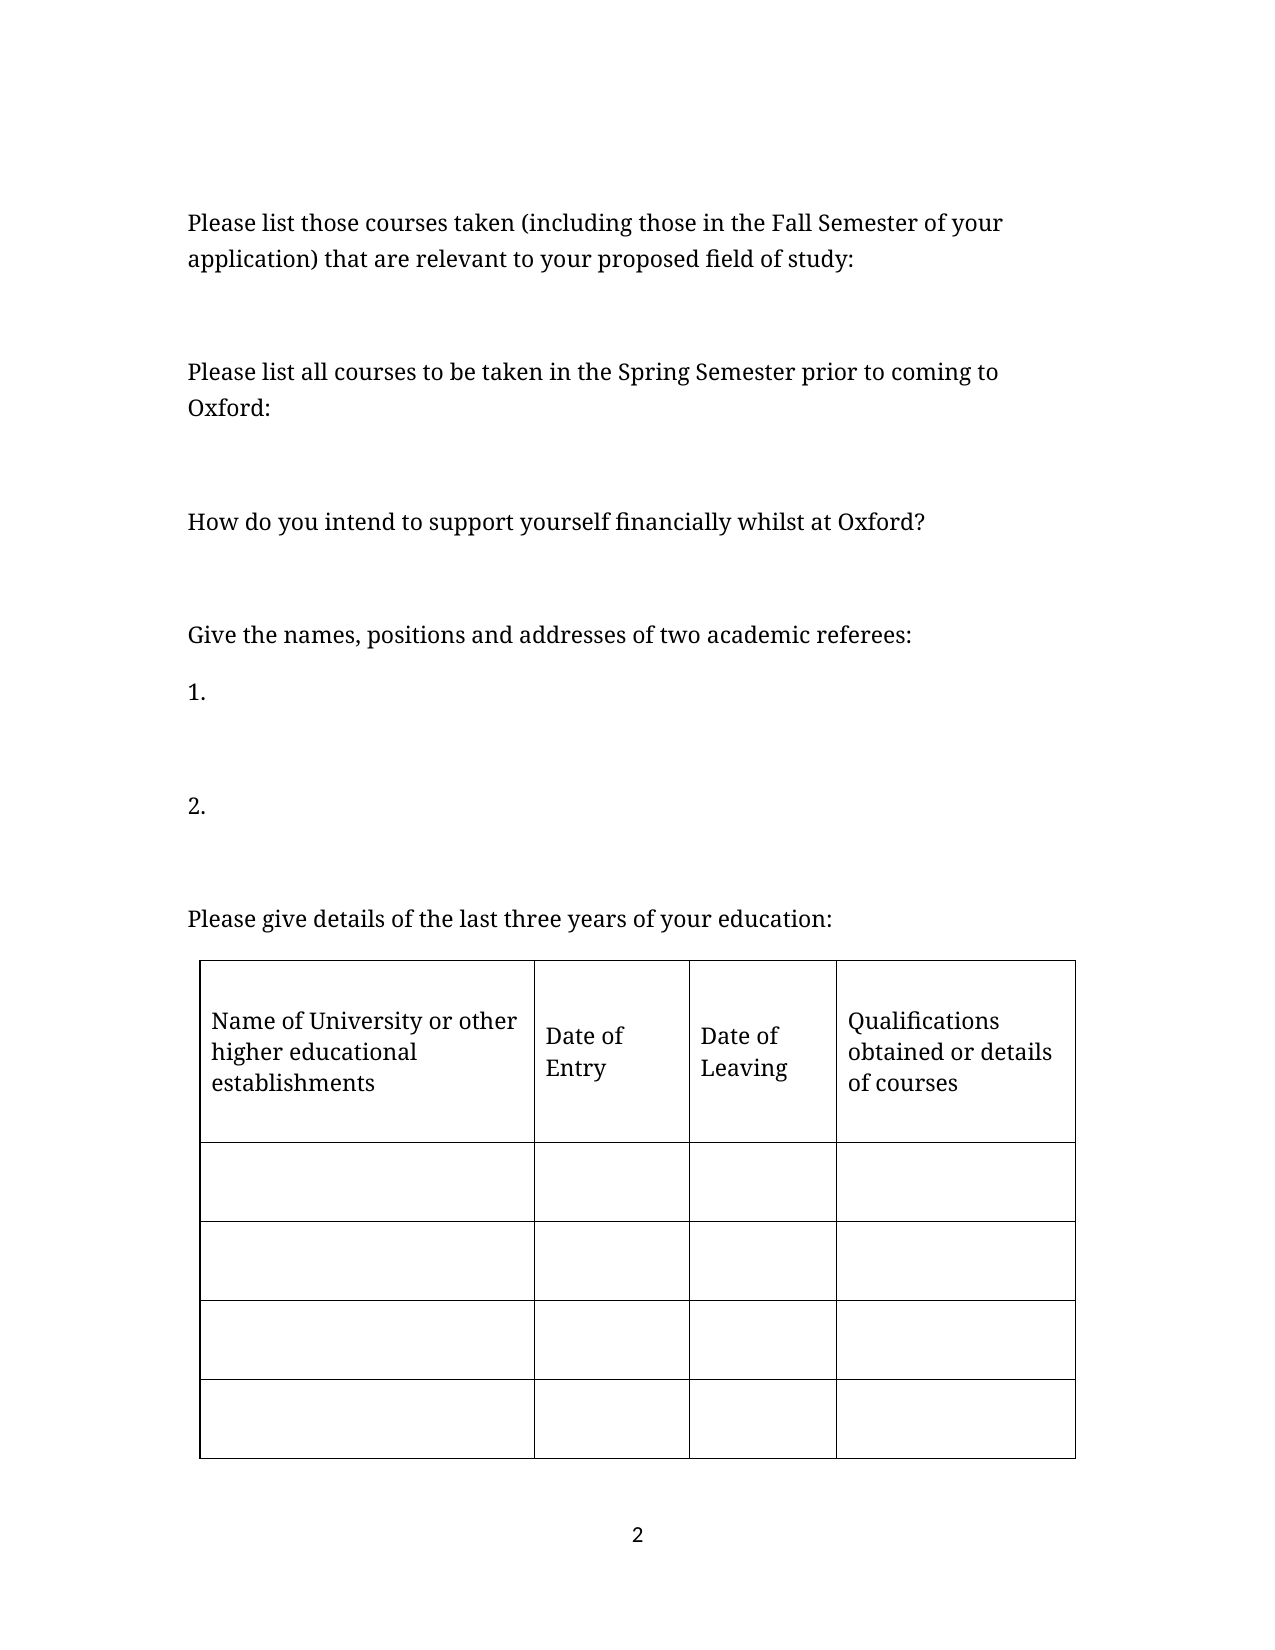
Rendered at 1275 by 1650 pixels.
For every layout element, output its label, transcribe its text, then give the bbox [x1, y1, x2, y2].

text How do you intend to support yourself financially whilst at Oxford? [187, 506, 1087, 537]
table_cell [535, 1301, 689, 1379]
table_cell [201, 1143, 534, 1221]
table_cell [690, 1301, 836, 1379]
table_header Date of Leaving [690, 961, 836, 1142]
table_cell [690, 1222, 836, 1300]
table_cell [837, 1222, 1075, 1300]
table_cell [837, 1143, 1075, 1221]
table_header Qualifications obtained or details of courses [837, 961, 1075, 1142]
text Please list all courses to be taken in the Spring Semester prior to coming to Oxford: [187, 356, 1087, 423]
table_cell [690, 1143, 836, 1221]
table_header Name of University or other higher educational establishments [201, 961, 534, 1142]
text Please give details of the last three years of your education: [187, 903, 1087, 934]
table_header Date of Entry [535, 961, 689, 1142]
table_cell [201, 1222, 534, 1300]
table_cell [837, 1301, 1075, 1379]
table_cell [535, 1380, 689, 1458]
table_cell [535, 1222, 689, 1300]
table_cell [201, 1301, 534, 1379]
text 2. [187, 789, 1087, 821]
table_cell [535, 1143, 689, 1221]
text Give the names, positions and addresses of two academic referees: [187, 619, 1087, 651]
text Please list those courses taken (including those in the Fall Semester of your application) that are relevant to your proposed field of study: [187, 207, 1087, 274]
text 1. [187, 676, 1087, 707]
table_cell [690, 1380, 836, 1458]
table_cell [837, 1380, 1075, 1458]
table_cell [201, 1380, 534, 1458]
